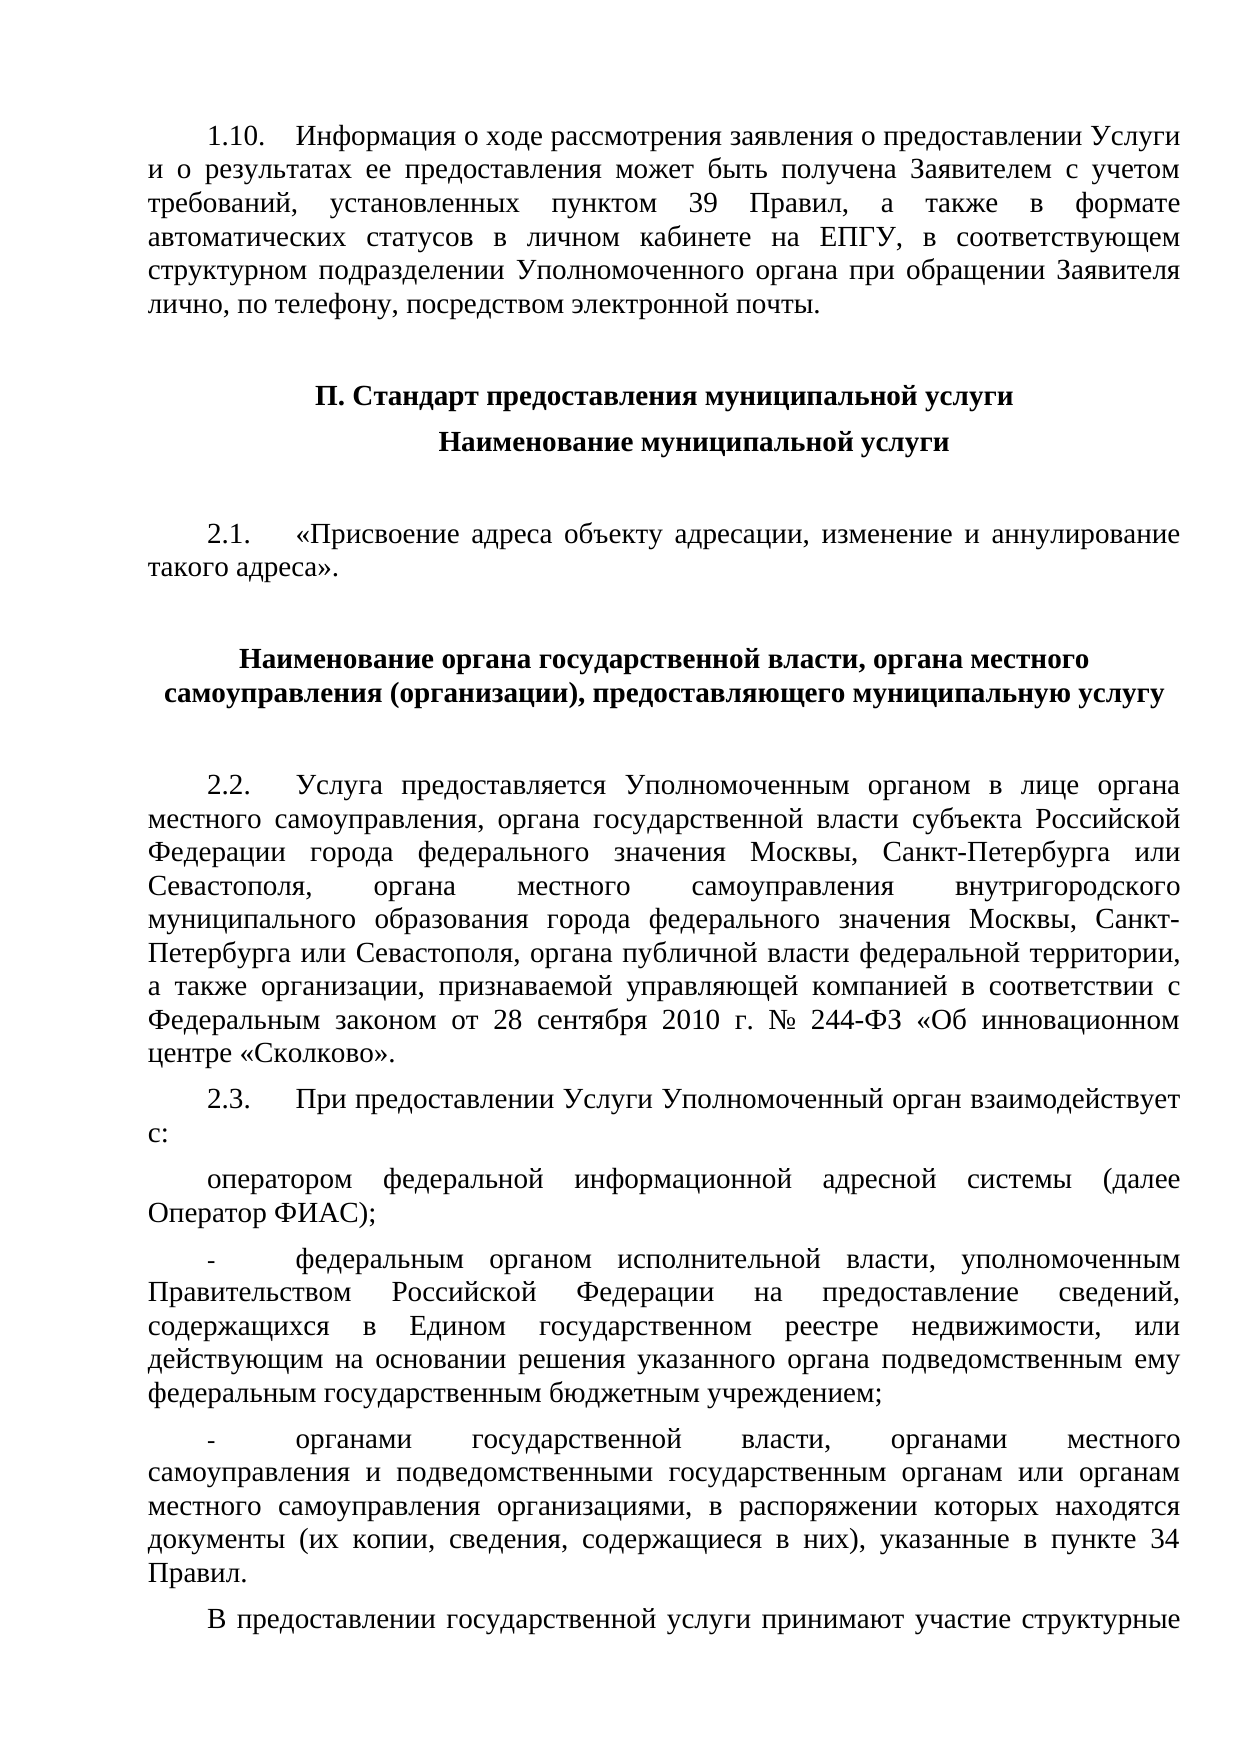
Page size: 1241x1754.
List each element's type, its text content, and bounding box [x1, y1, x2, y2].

text оператором федеральной информационной адресной системы (далее Оператор ФИАС); [148, 1161, 1181, 1228]
text 2.2. Услуга предоставляется Уполномоченным органом в лице органа местного самоуправления, органа государственной власти субъекта Российской Федерации города федерального значения Москвы, Санкт-Петербурга или Севастополя, органа местного самоуправления внутригородского муниципального образования города федерального значения Москвы, Санкт-Петербурга или Севастополя, органа публичной власти федеральной территории, а также организации, признаваемой управляющей компанией в соответствии с Федеральным законом от 28 сентября 2010 г. № 244-ФЗ «Об инновационном центре «Сколково». [148, 767, 1181, 1069]
list Информация о ходе рассмотрения заявления о предоставлении Услуги и о результатах ее предоставления может быть получена Заявителем с учетом требований, установленных пунктом 39 Правил, а также в формате автоматических статусов в личном кабинете на ЕПГУ, в соответствующем структурном подразделении Уполномоченного органа при обращении Заявителя лично, по телефону, посредством электронной почты. [148, 118, 1181, 319]
text П. Стандарт предоставления муниципальной услуги [148, 378, 1181, 411]
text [148, 1601, 1181, 1635]
text Наименование муниципальной услуги [148, 424, 1181, 457]
text 2.1. «Присвоение адреса объекту адресации, изменение и аннулирование такого адреса». [148, 516, 1181, 583]
list органами государственной власти, органами местного самоуправления и подведомственными государственным органам или органам местного самоуправления организациями, в распоряжении которых находятся документы (их копии, сведения, содержащиеся в них), указанные в пункте 34 Правил. [148, 1421, 1181, 1589]
text Наименование органа государственной власти, органа местного самоуправления (организации), предоставляющего муниципальную услугу [148, 642, 1181, 709]
list федеральным органом исполнительной власти, уполномоченным Правительством Российской Федерации на предоставление сведений, содержащихся в Едином государственном реестре недвижимости, или действующим на основании решения указанного органа подведомственным ему федеральным государственным бюджетным учреждением; [148, 1241, 1181, 1408]
text 2.3. При предоставлении Услуги Уполномоченный орган взаимодействует с: [148, 1082, 1181, 1149]
